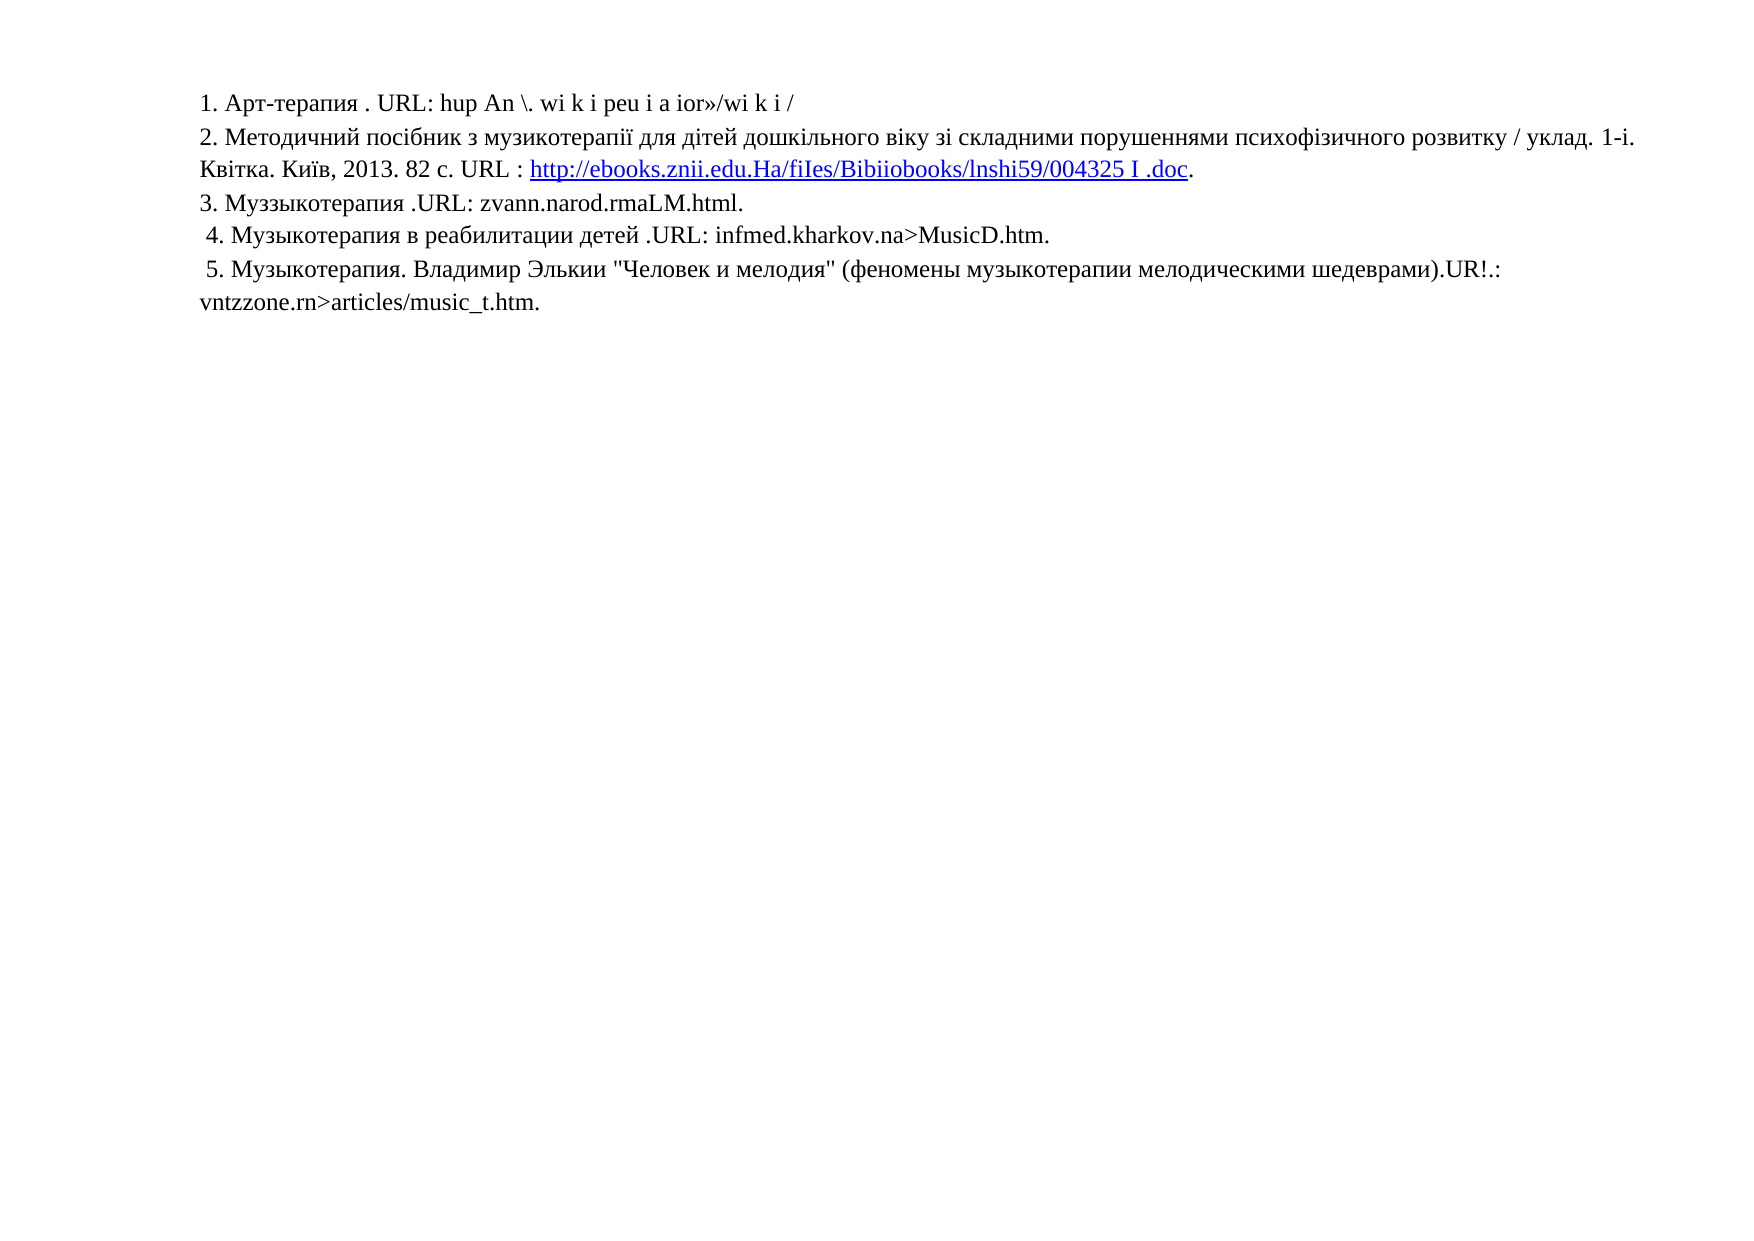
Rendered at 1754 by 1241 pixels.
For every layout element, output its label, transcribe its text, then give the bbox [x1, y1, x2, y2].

list 1. Арт-терапия . URL: hup An \. wi k і peu і a ior»/wi k і / [199, 88, 1636, 117]
list 4. Музыкотерапия в реабилитации детей .URL: infmed.kharkov.na>MusicD.htm. [199, 221, 1636, 249]
list 2. Методичний посібник з музикотерапії для дітей дошкільного віку зі складними порушеннями психофізичного розвитку / уклад. 1-і. Квітка. Київ, 2013. 82 с. URL : http://ebooks.znii.edu.Ha/fiIes/Bibiiobooks/lnshi59/004325 I .doc. [199, 122, 1636, 183]
list 5. Музыкотерапия. Владимир Элькии "Человек и мелодия" (феномены музыкотерапии мелодическими шедеврами).UR!.: vntzzone.rn>articles/music_t.htm. [199, 254, 1636, 315]
list 3. Муззыкотерапия .URL: zvann.narod.rmaLM.html. [199, 188, 1636, 216]
